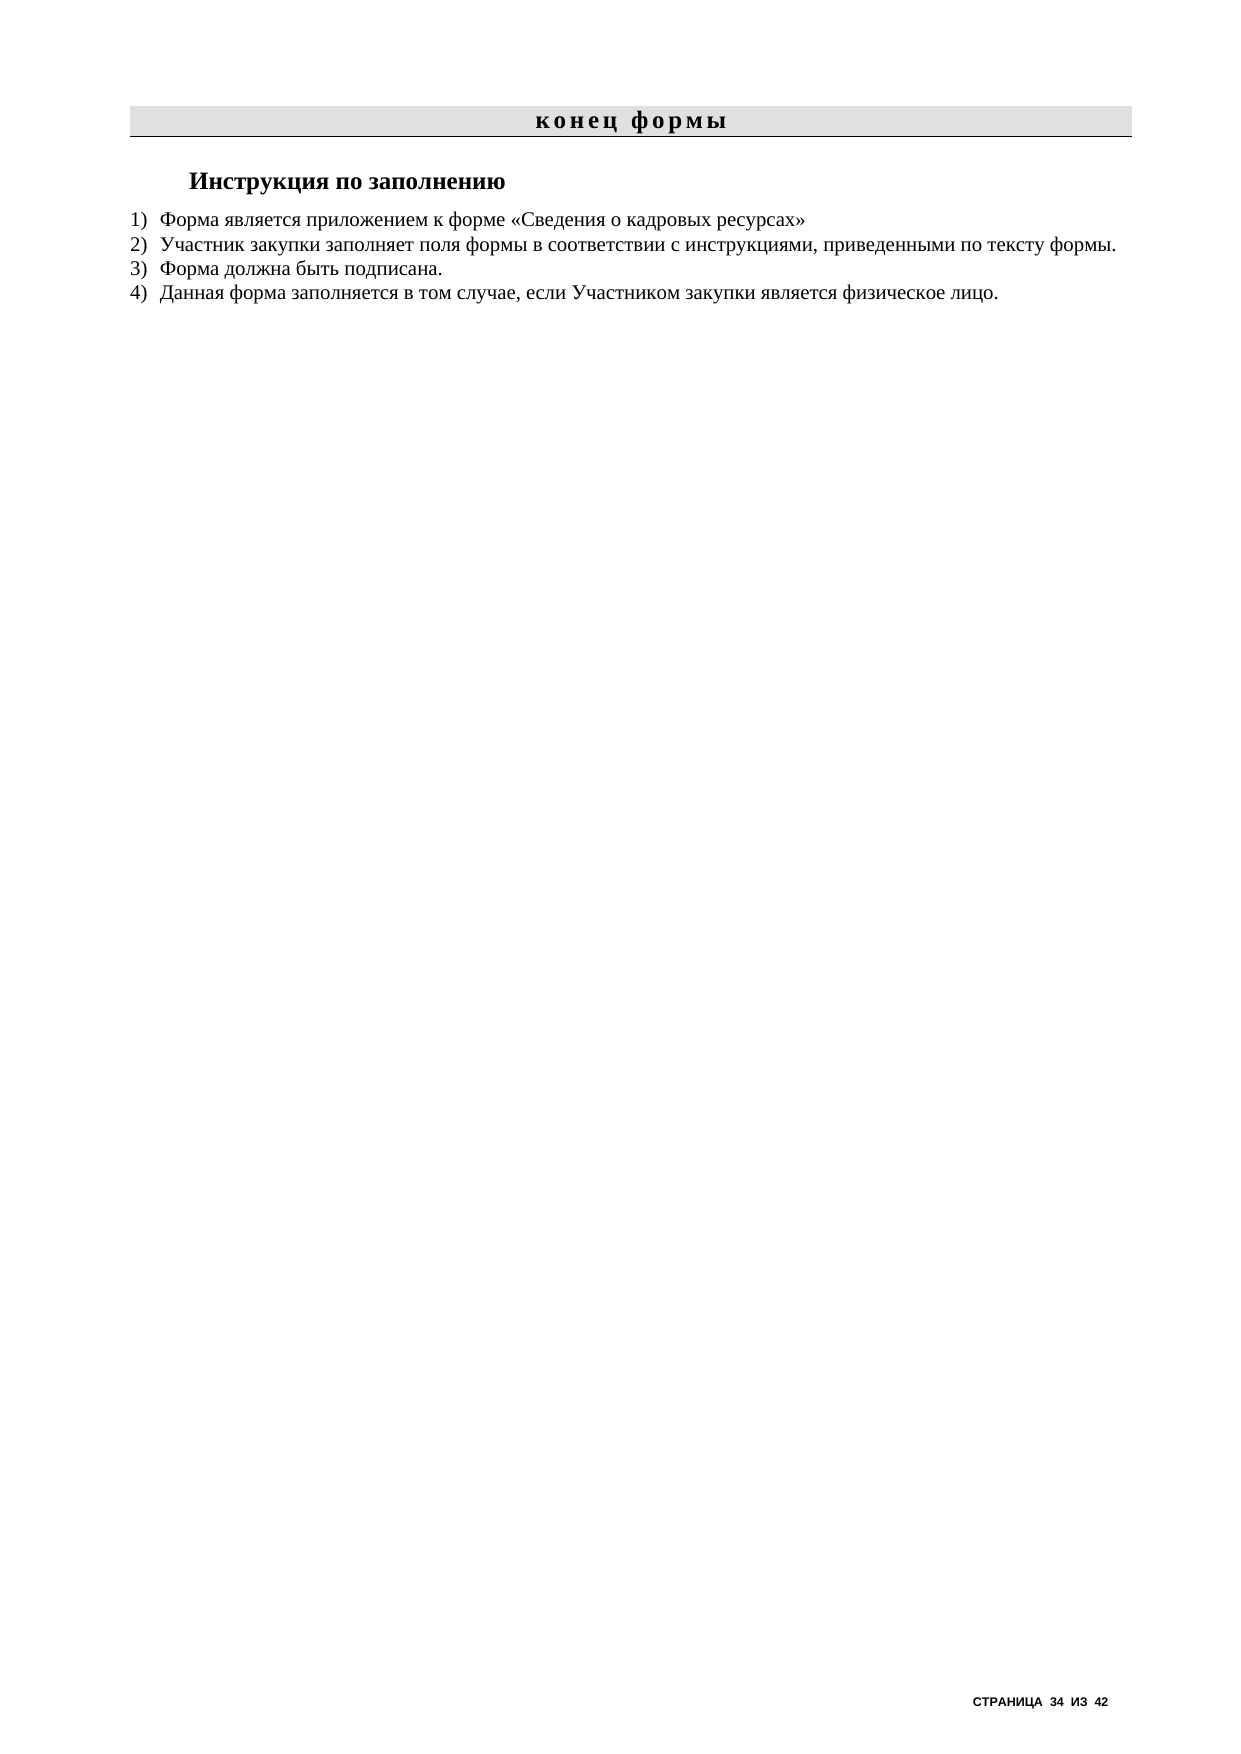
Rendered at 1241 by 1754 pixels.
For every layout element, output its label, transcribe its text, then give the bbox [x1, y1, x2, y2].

text конец формы [130, 106, 1132, 136]
text Инструкция по заполнению [130, 166, 1134, 195]
list Данная форма заполняется в том случае, если Участником закупки является физическое лицо. [130, 279, 1134, 304]
list Форма должна быть подписана. [130, 256, 1134, 279]
list Форма является приложением к форме «Сведения о кадровых ресурсах» [130, 207, 1134, 231]
list Участник закупки заполняет поля формы в соответствии с инструкциями, приведенными по тексту формы. [130, 231, 1134, 256]
